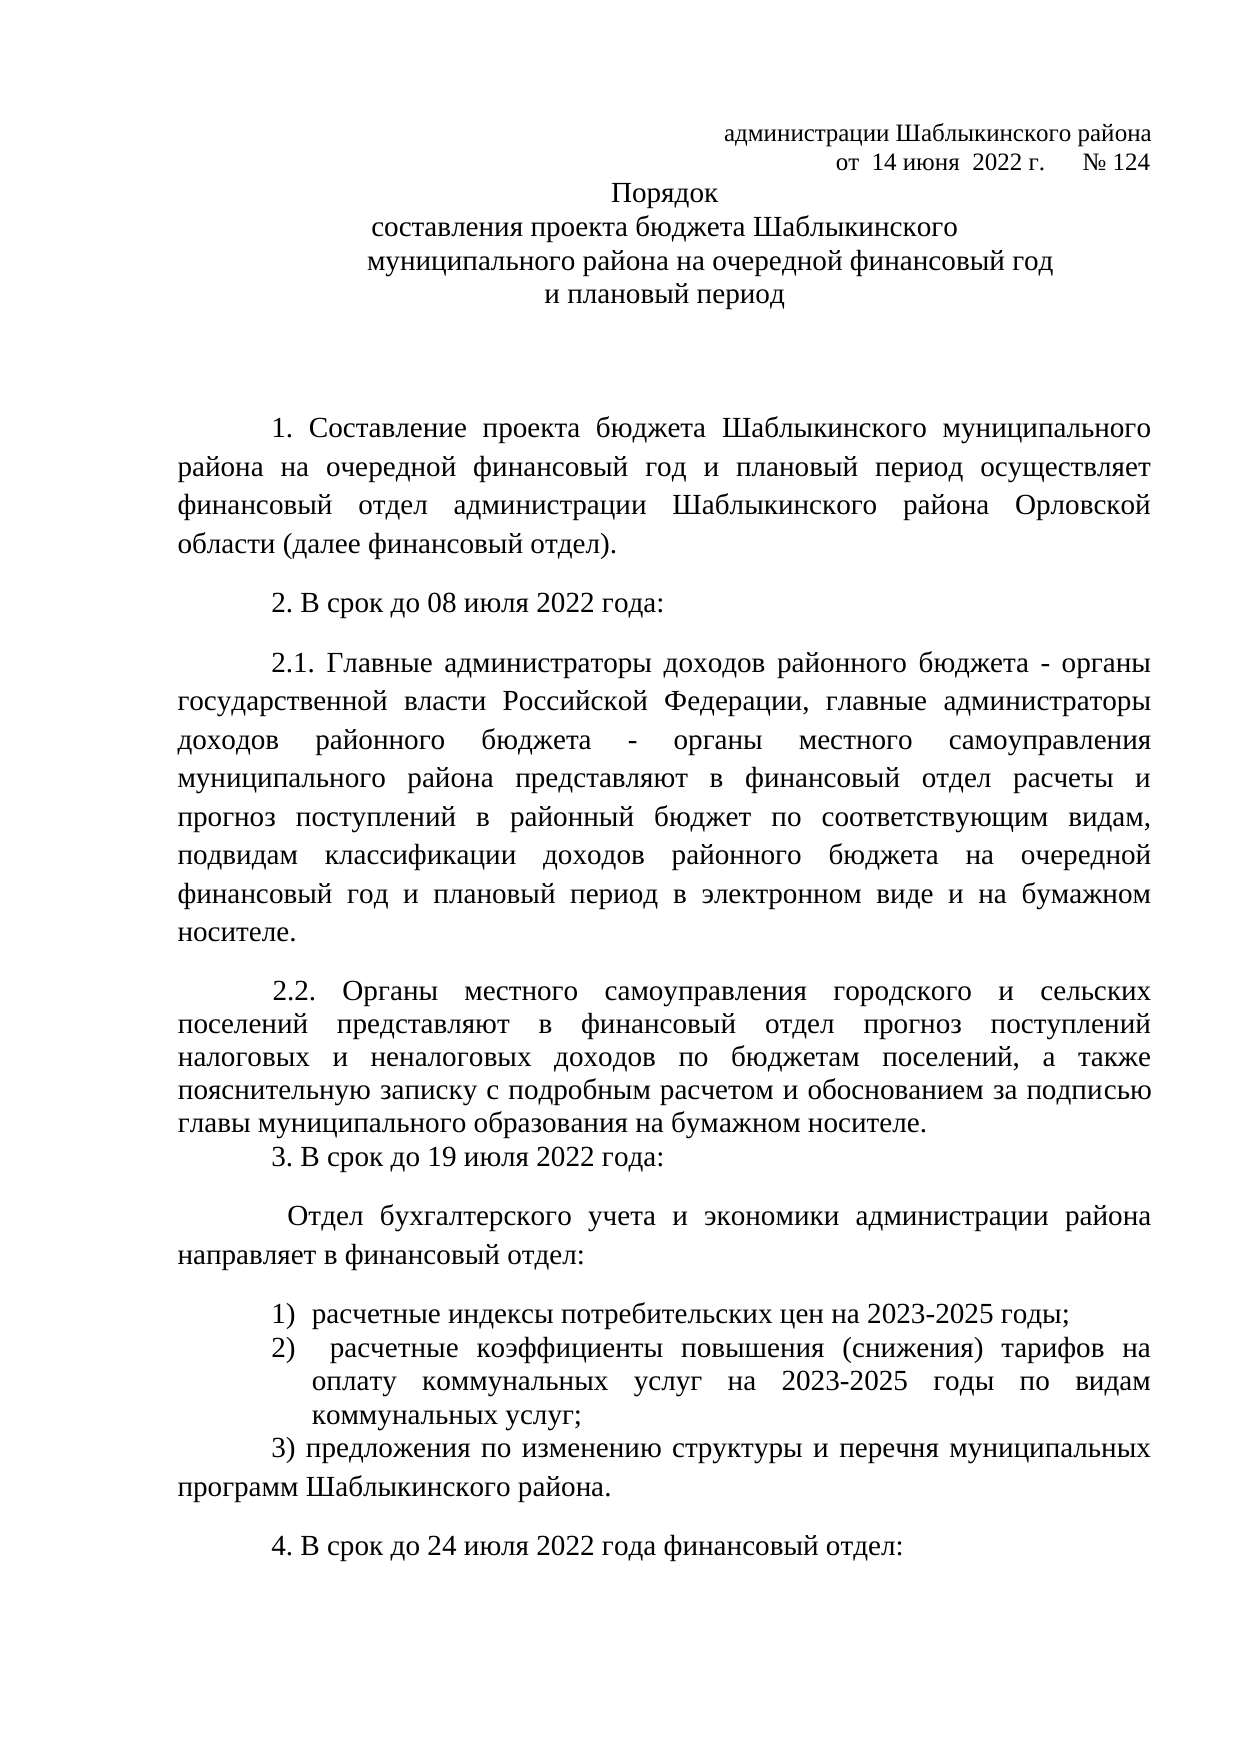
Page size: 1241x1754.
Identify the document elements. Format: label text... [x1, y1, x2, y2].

title и плановый период [177, 276, 1152, 310]
text Отдел бухгалтерского учета и экономики администрации района направляет в финансовый отдел: [177, 1198, 1152, 1271]
text 3. В срок до 19 июля 2022 года: [177, 1139, 1152, 1173]
title муниципального района на очередной финансовый год [177, 243, 1152, 276]
list расчетные коэффициенты повышения (снижения) тарифов на оплату коммунальных услуг на 2023-2025 годы по видам коммунальных услуг; [271, 1330, 1152, 1431]
title Порядок [177, 176, 1152, 209]
text 4. В срок до 24 июля 2022 года финансовый отдел: [177, 1528, 1152, 1562]
text 1. Составление проекта бюджета Шаблыкинского муниципального района на очередной финансовый год и плановый период осуществляет финансовый отдел администрации Шаблыкинского района Орловской области (далее финансовый отдел). [177, 410, 1152, 559]
text 3) предложения по изменению структуры и перечня муниципальных программ Шаблыкинского района. [177, 1431, 1152, 1503]
text 2. В срок до 08 июля 2022 года: [177, 585, 1152, 619]
text от 14 июня 2022 г. № 124 [709, 147, 1152, 176]
text администрации Шаблыкинского района [546, 118, 1152, 147]
list расчетные индексы потребительских цен на 2023-2025 годы; [271, 1296, 1152, 1330]
title составления проекта бюджета Шаблыкинского [177, 209, 1152, 243]
text 2.2. Органы местного самоуправления городского и сельских поселений представляют в финансовый отдел прогноз поступлений налоговых и неналоговых доходов по бюджетам поселений, а также пояснительную записку с подробным расчетом и обоснованием за подписью главы муниципального образования на бумажном носителе. [178, 974, 1152, 1139]
text 2.1. Главные администраторы доходов районного бюджета - органы государственной власти Российской Федерации, главные администраторы доходов районного бюджета - органы местного самоуправления муниципального района представляют в финансовый отдел расчеты и прогноз поступлений в районный бюджет по соответствующим видам, подвидам классификации доходов районного бюджета на очередной финансовый год и плановый период в электронном виде и на бумажном носителе. [177, 645, 1152, 948]
